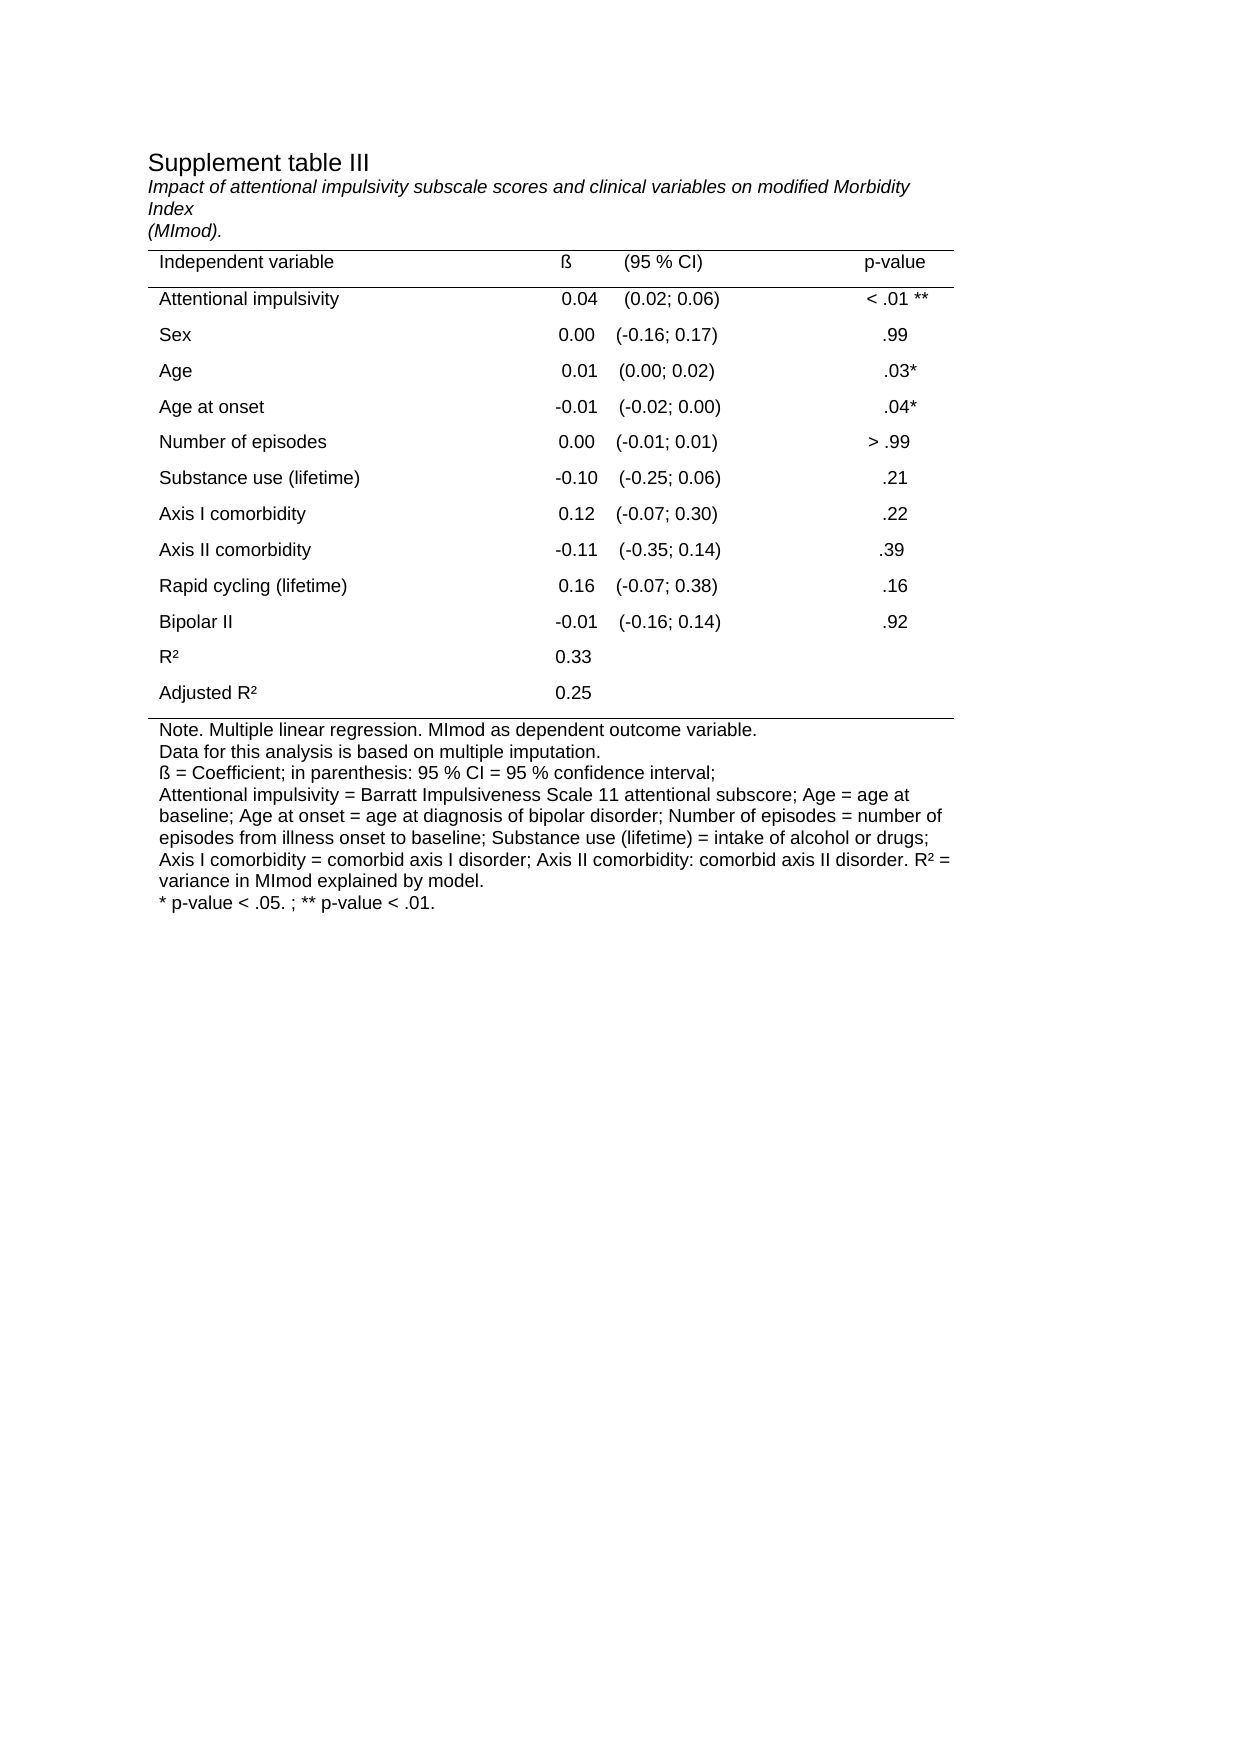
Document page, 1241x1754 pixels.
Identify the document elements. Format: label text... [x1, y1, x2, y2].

table_cell Impact of attentional impulsivity subscale scores and clinical variables on modified Morbidity Index (MImod). [136, 176, 954, 250]
table_cell [136, 250, 954, 913]
table_header Supplement table III [136, 148, 954, 176]
